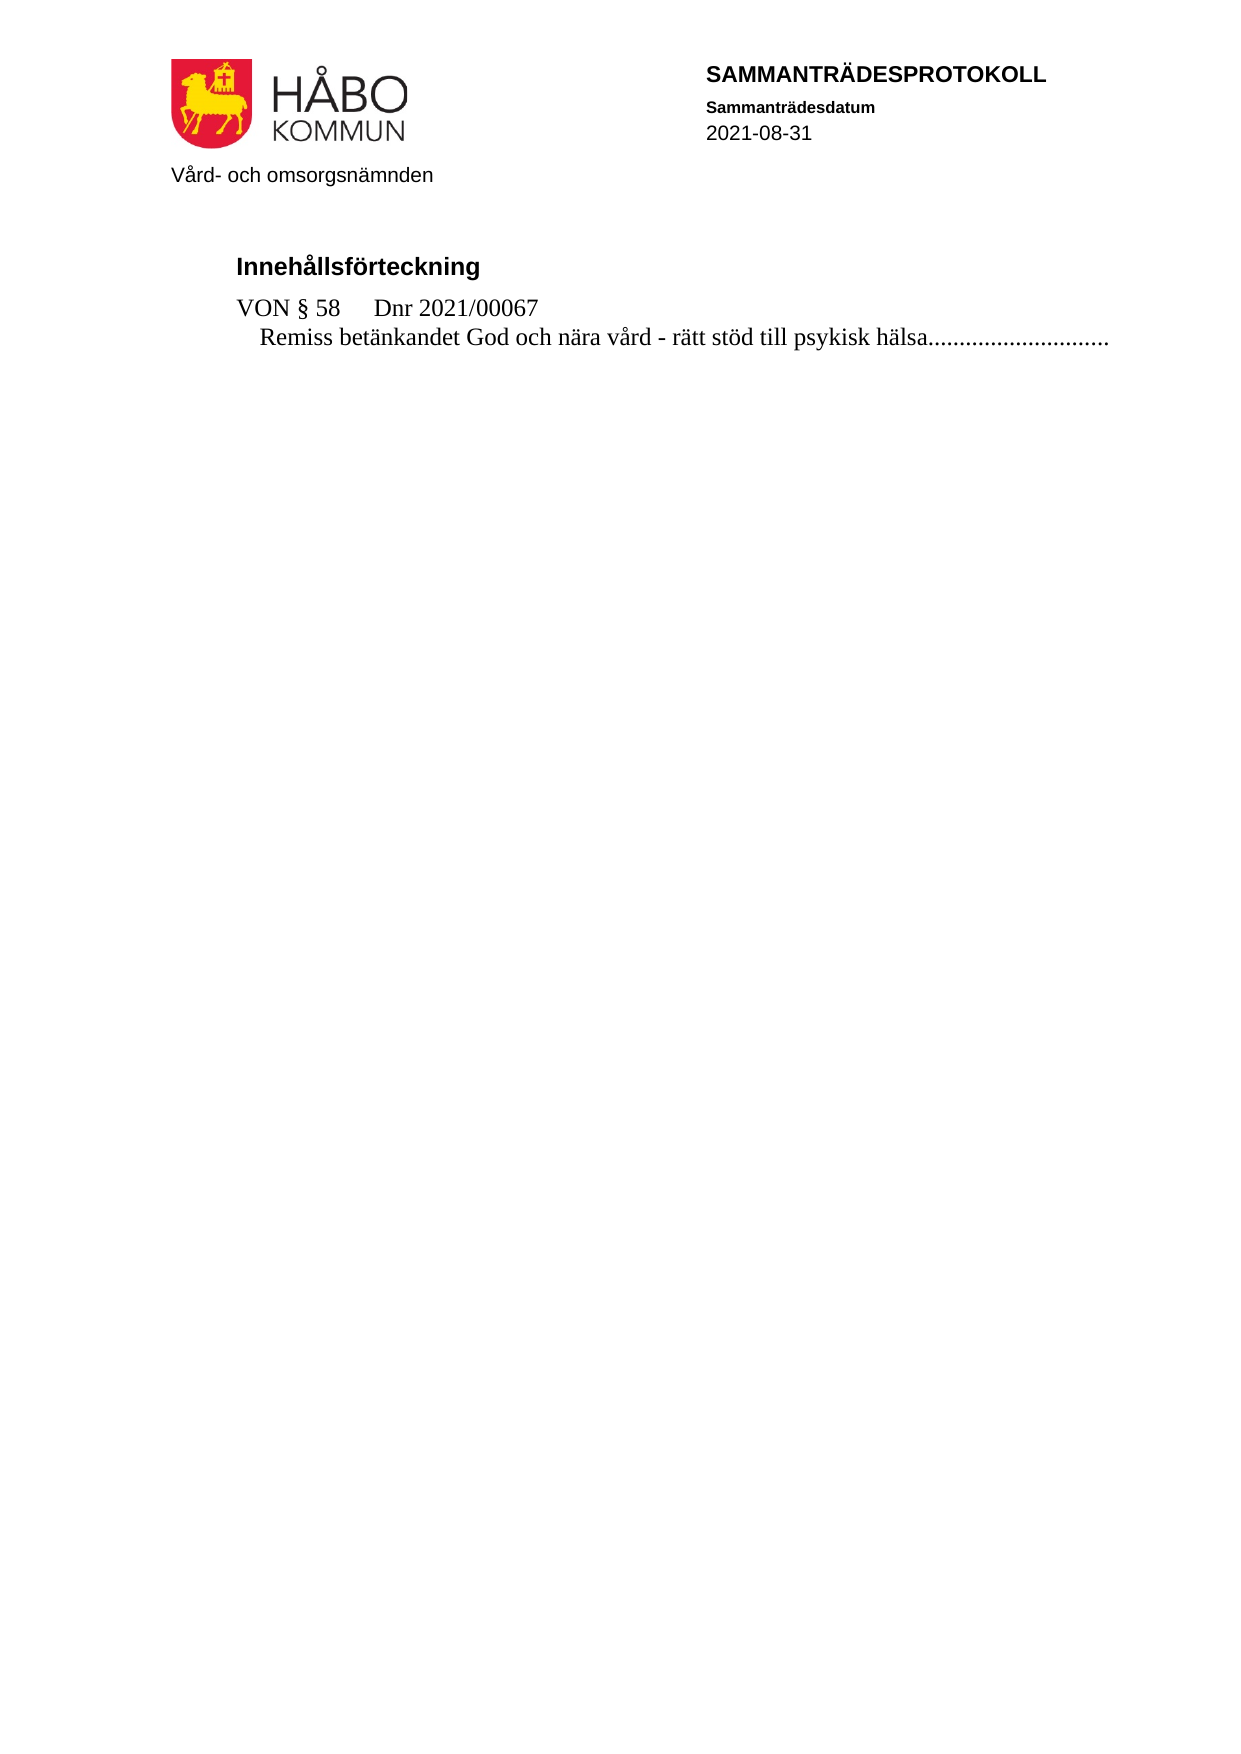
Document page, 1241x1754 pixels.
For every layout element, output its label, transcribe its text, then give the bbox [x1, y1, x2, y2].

picture [171, 59, 408, 149]
text Remiss betänkandet God och nära vård - rätt stöd till psykisk hälsa 4 [259, 322, 1078, 351]
text VON § 58 Dnr 2021/00067 [236, 293, 1078, 322]
list Innehållsförteckning [236, 252, 1078, 281]
